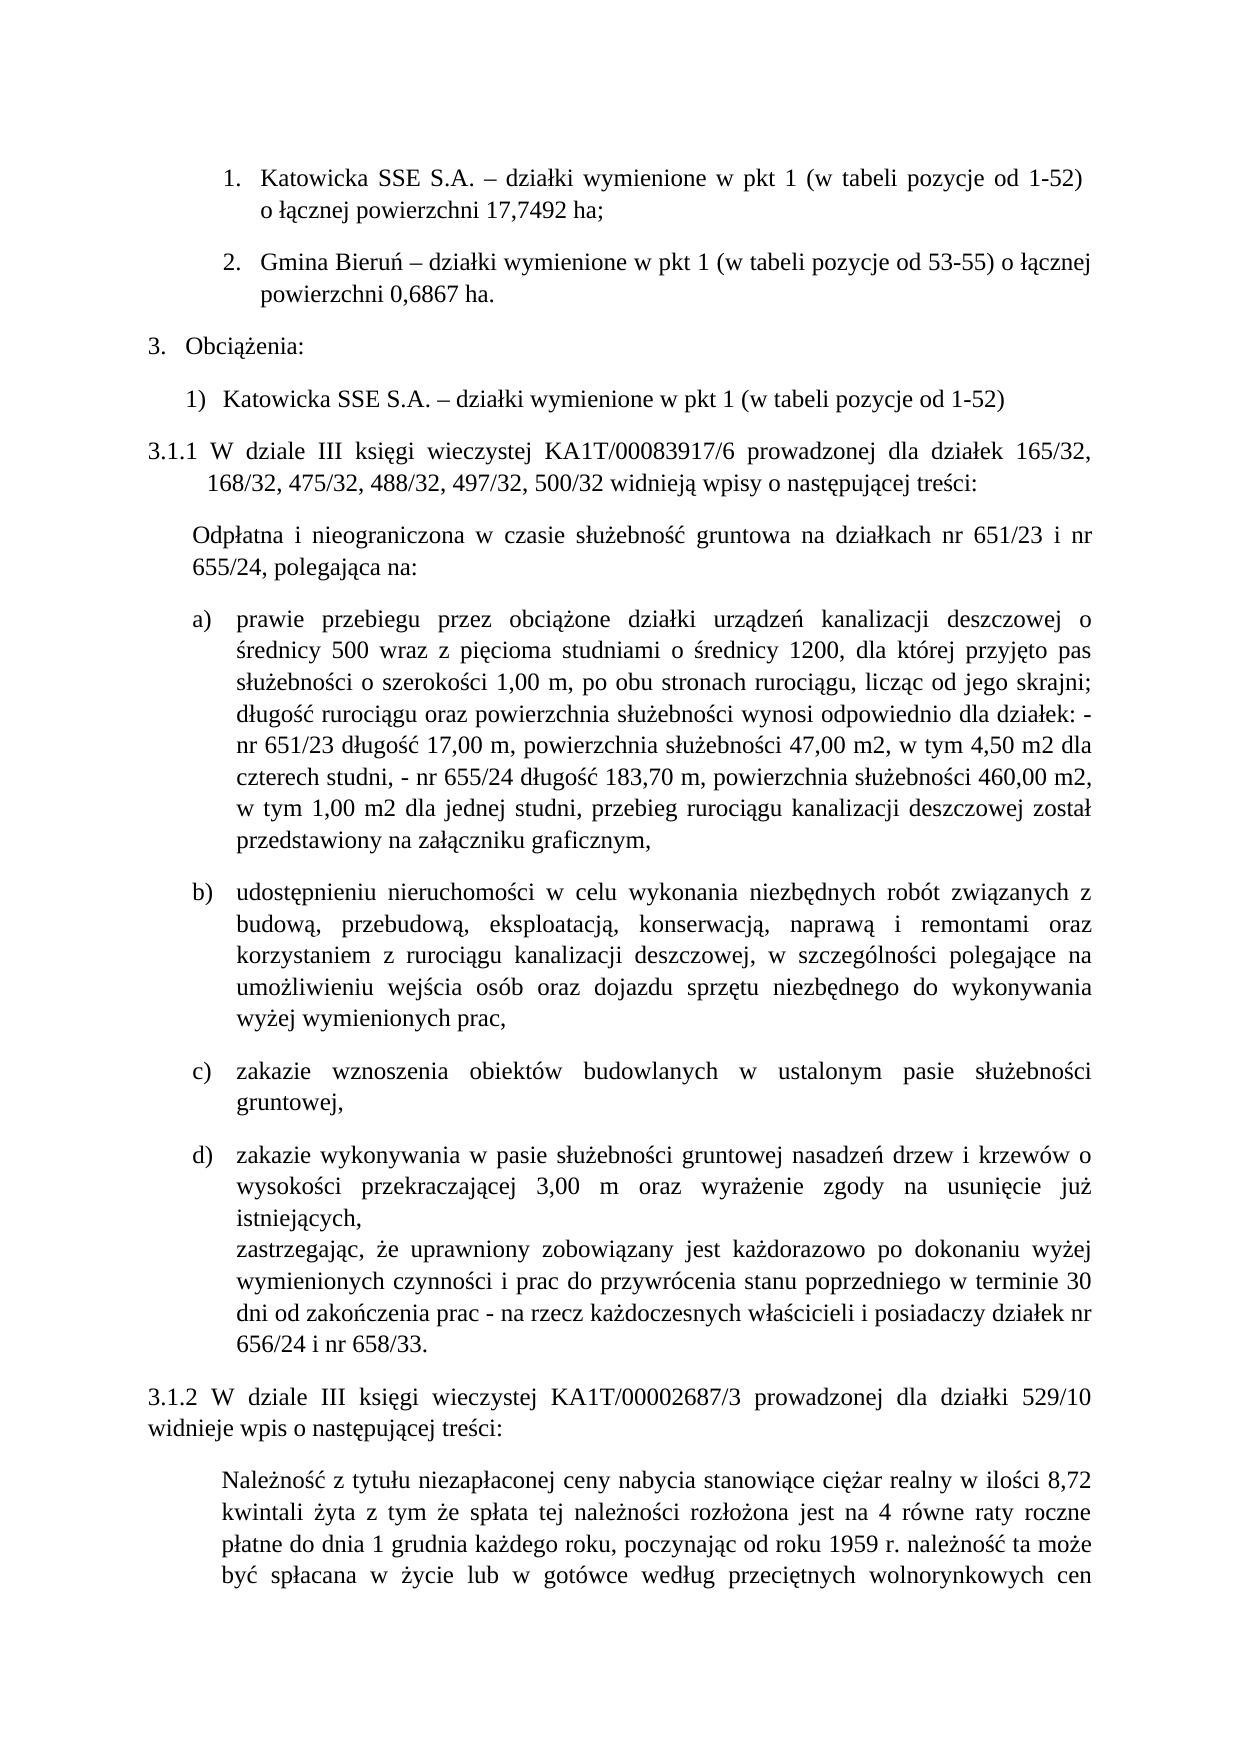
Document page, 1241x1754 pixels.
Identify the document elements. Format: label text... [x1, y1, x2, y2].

list Gmina Bieruń – działki wymienione w pkt 1 (w tabeli pozycje od 53-55) o łącznej powierzchni 0,6867 ha. [223, 247, 1093, 308]
text Odpłatna i nieograniczona w czasie służebność gruntowa na działkach nr 651/23 i nr 655/24, polegająca na: [192, 520, 1093, 580]
list Katowicka SSE S.A. – działki wymienione w pkt 1 (w tabeli pozycje od 1-52) o łącznej powierzchni 17,7492 ha; [223, 163, 1093, 224]
list zakazie wznoszenia obiektów budowlanych w ustalonym pasie służebności gruntowej, [192, 1056, 1093, 1116]
text 3.1.2 W dziale III księgi wieczystej KA1T/00002687/3 prowadzonej dla działki 529/10 widnieje wpis o następującej treści: [148, 1382, 1093, 1442]
list prawie przebiegu przez obciążone działki urządzeń kanalizacji deszczowej o średnicy 500 wraz z pięcioma studniami o średnicy 1200, dla której przyjęto pas służebności o szerokości 1,00 m, po obu stronach rurociągu, licząc od jego skrajni; długość rurociągu oraz powierzchnia służebności wynosi odpowiednio dla działek: - nr 651/23 długość 17,00 m, powierzchnia służebności 47,00 m2, w tym 4,50 m2 dla czterech studni, - nr 655/24 długość 183,70 m, powierzchnia służebności 460,00 m2, w tym 1,00 m2 dla jednej studni, przebieg rurociągu kanalizacji deszczowej został przedstawiony na załączniku graficznym, [192, 604, 1093, 854]
list zakazie wykonywania w pasie służebności gruntowej nasadzeń drzew i krzewów o wysokości przekraczającej 3,00 m oraz wyrażenie zgody na usunięcie już istniejących, zastrzegając, że uprawniony zobowiązany jest każdorazowo po dokonaniu wyżej wymienionych czynności i prac do przywrócenia stanu poprzedniego w terminie 30 dni od zakończenia prac - na rzecz każdoczesnych właścicieli i posiadaczy działek nr 656/24 i nr 658/33. [192, 1140, 1093, 1358]
list udostępnieniu nieruchomości w celu wykonania niezbędnych robót związanych z budową, przebudową, eksploatacją, konserwacją, naprawą i remontami oraz korzystaniem z rurociągu kanalizacji deszczowej, w szczególności polegające na umożliwieniu wejścia osób oraz dojazdu sprzętu niezbędnego do wykonywania wyżej wymienionych prac, [192, 877, 1093, 1032]
text 3.1.1 W dziale III księgi wieczystej KA1T/00083917/6 prowadzonej dla działek 165/32, 168/32, 475/32, 488/32, 497/32, 500/32 widnieją wpisy o następującej treści: [148, 436, 1093, 496]
list Obciążenia: [148, 331, 1093, 360]
list Katowicka SSE S.A. – działki wymienione w pkt 1 (w tabeli pozycje od 1-52) [185, 384, 1093, 412]
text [221, 1466, 1093, 1589]
